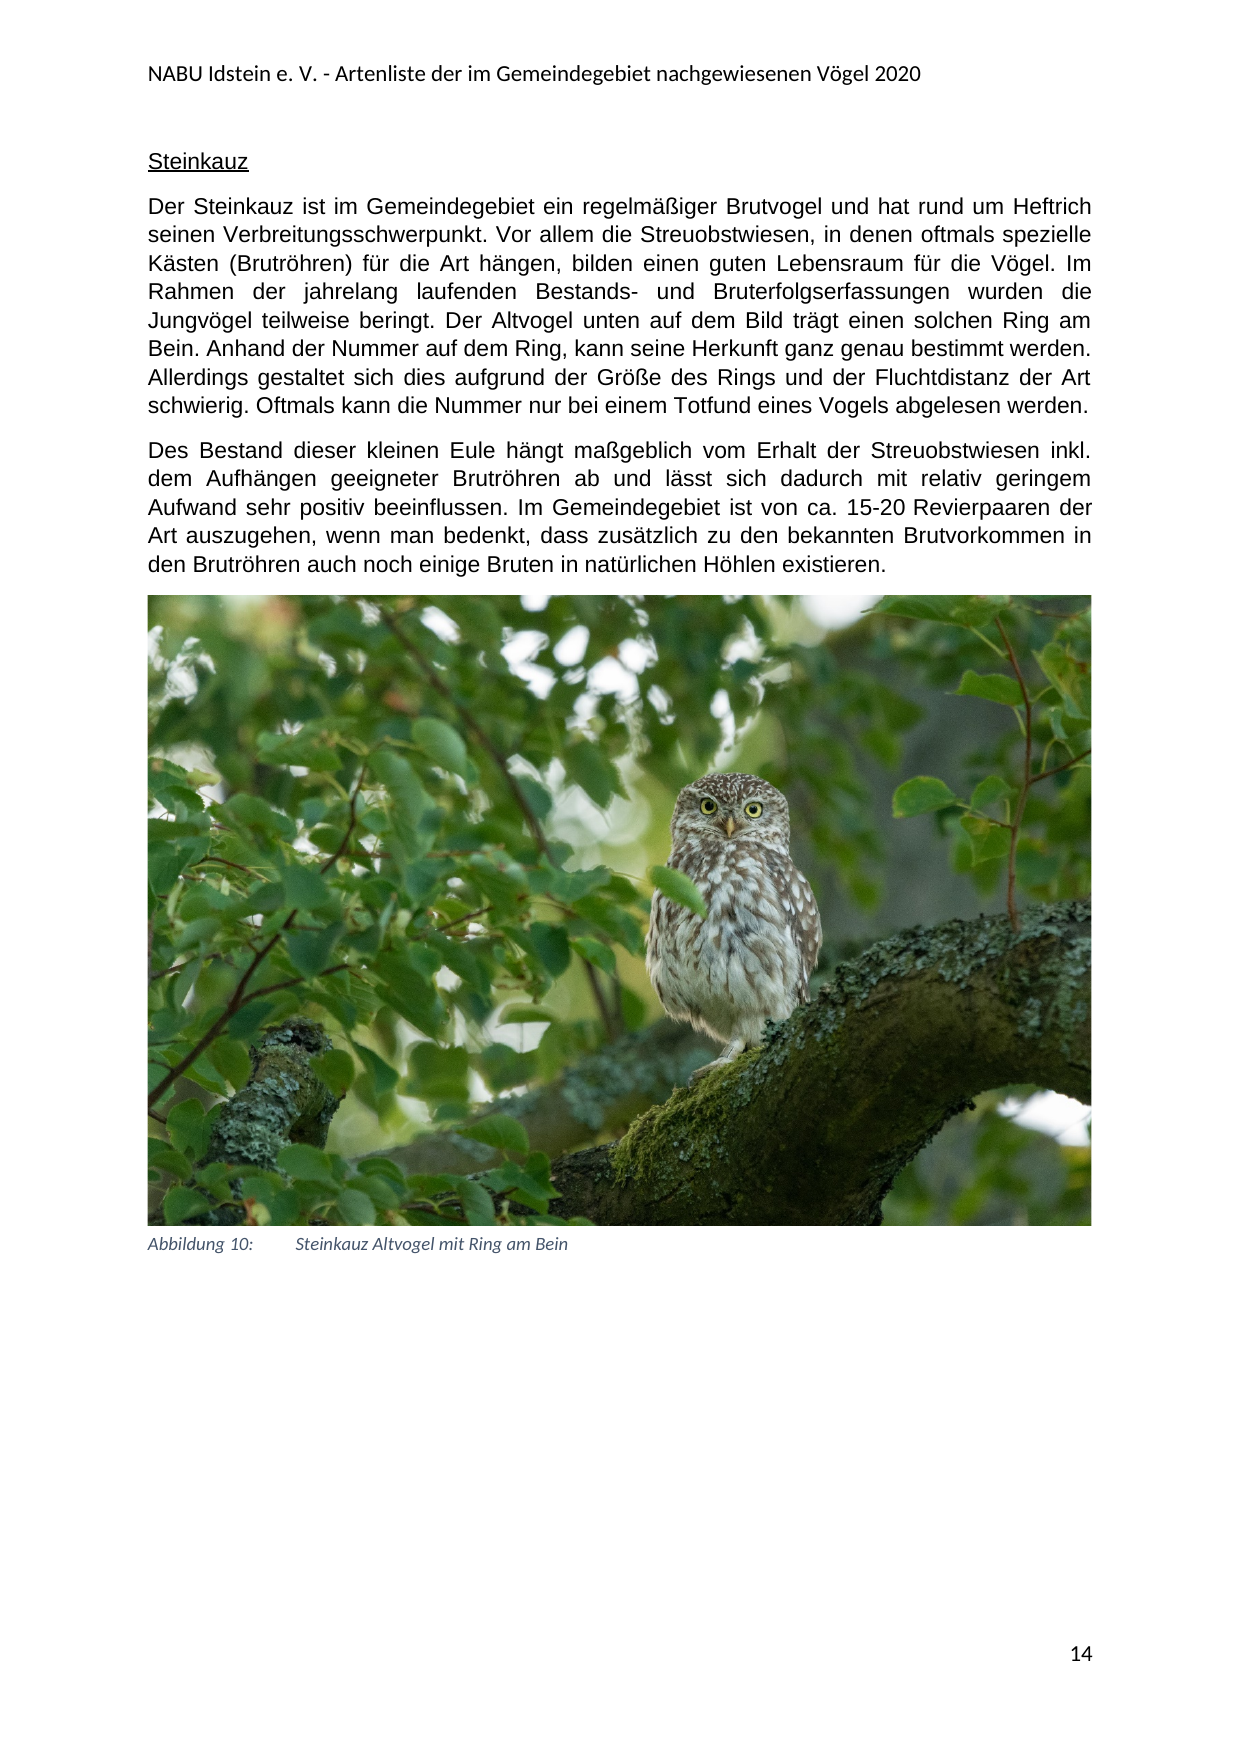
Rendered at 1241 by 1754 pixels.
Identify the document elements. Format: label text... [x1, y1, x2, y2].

text Steinkauz [148, 148, 1092, 174]
picture [147, 595, 1092, 1226]
text Des Bestand dieser kleinen Eule hängt maßgeblich vom Erhalt der Streuobstwiesen inkl. dem Aufhängen geeigneter Brutröhren ab und lässt sich dadurch mit relativ geringem Aufwand sehr positiv beeinflussen. Im Gemeindegebiet ist von ca. 15-20 Revierpaaren der Art auszugehen, wenn man bedenkt, dass zusätzlich zu den bekannten Brutvorkommen in den Brutröhren auch noch einige Bruten in natürlichen Höhlen existieren. [148, 437, 1092, 577]
text Der Steinkauz ist im Gemeindegebiet ein regelmäßiger Brutvogel und hat rund um Heftrich seinen Verbreitungsschwerpunkt. Vor allem die Streuobstwiesen, in denen oftmals spezielle Kästen (Brutröhren) für die Art hängen, bilden einen guten Lebensraum für die Vögel. Im Rahmen der jahrelang laufenden Bestands- und Bruterfolgserfassungen wurden die Jungvögel teilweise beringt. Der Altvogel unten auf dem Bild trägt einen solchen Ring am Bein. Anhand der Nummer auf dem Ring, kann seine Herkunft ganz genau bestimmt werden. Allerdings gestaltet sich dies aufgrund der Größe des Rings und der Fluchtdistanz der Art schwierig. Oftmals kann die Nummer nur bei einem Totfund eines Vogels abgelesen werden. [148, 193, 1092, 418]
